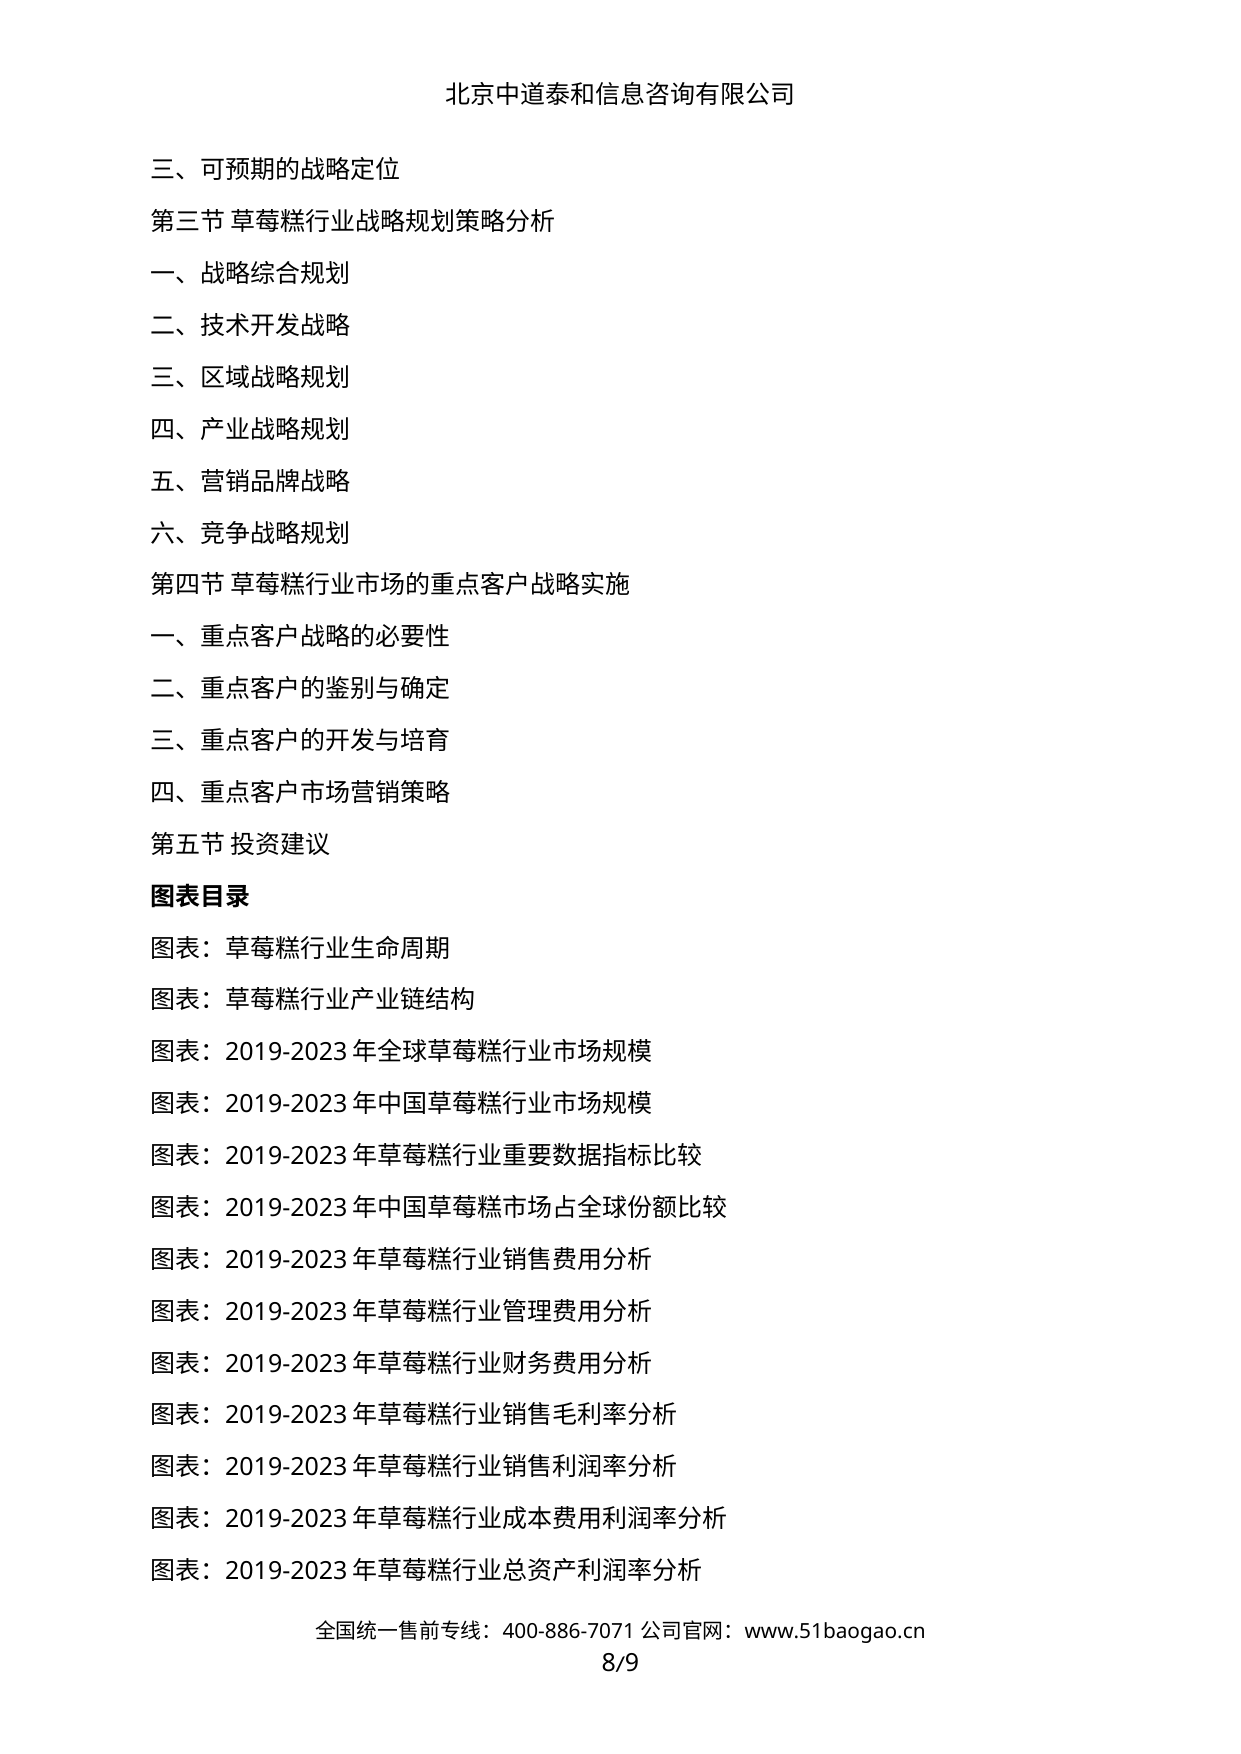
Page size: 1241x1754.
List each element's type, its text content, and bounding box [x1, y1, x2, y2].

text 第五节 投资建议 [150, 824, 1090, 861]
text 六、竞争战略规划 [150, 513, 1090, 549]
text 三、区域战略规划 [150, 357, 1090, 394]
text 图表：2019-2023年草莓糕行业销售费用分析 [150, 1239, 1090, 1276]
text 图表：2019-2023年全球草莓糕行业市场规模 [150, 1032, 1090, 1068]
text 三、可预期的战略定位 [150, 150, 1090, 186]
text 图表：2019-2023年草莓糕行业销售利润率分析 [150, 1447, 1090, 1483]
text 图表：草莓糕行业产业链结构 [150, 980, 1090, 1016]
text 图表：2019-2023年草莓糕行业重要数据指标比较 [150, 1136, 1090, 1172]
text 一、战略综合规划 [150, 254, 1090, 290]
text 五、营销品牌战略 [150, 461, 1090, 497]
text 图表：2019-2023年草莓糕行业财务费用分析 [150, 1343, 1090, 1379]
text 第四节 草莓糕行业市场的重点客户战略实施 [150, 565, 1090, 601]
text 第三节 草莓糕行业战略规划策略分析 [150, 202, 1090, 238]
text 图表：2019-2023年中国草莓糕市场占全球份额比较 [150, 1187, 1090, 1224]
text 一、重点客户战略的必要性 [150, 617, 1090, 653]
text 图表目录 [150, 876, 1090, 912]
text 二、技术开发战略 [150, 306, 1090, 342]
text 图表：2019-2023年草莓糕行业成本费用利润率分析 [150, 1499, 1090, 1535]
text 图表：2019-2023年草莓糕行业管理费用分析 [150, 1291, 1090, 1327]
text 四、重点客户市场营销策略 [150, 772, 1090, 809]
text 图表：2019-2023年中国草莓糕行业市场规模 [150, 1084, 1090, 1120]
text 三、重点客户的开发与培育 [150, 721, 1090, 757]
text 图表：2019-2023年草莓糕行业总资产利润率分析 [150, 1551, 1090, 1587]
text 图表：2019-2023年草莓糕行业销售毛利率分析 [150, 1395, 1090, 1431]
text 二、重点客户的鉴别与确定 [150, 669, 1090, 705]
text 图表：草莓糕行业生命周期 [150, 928, 1090, 964]
text 四、产业战略规划 [150, 409, 1090, 446]
